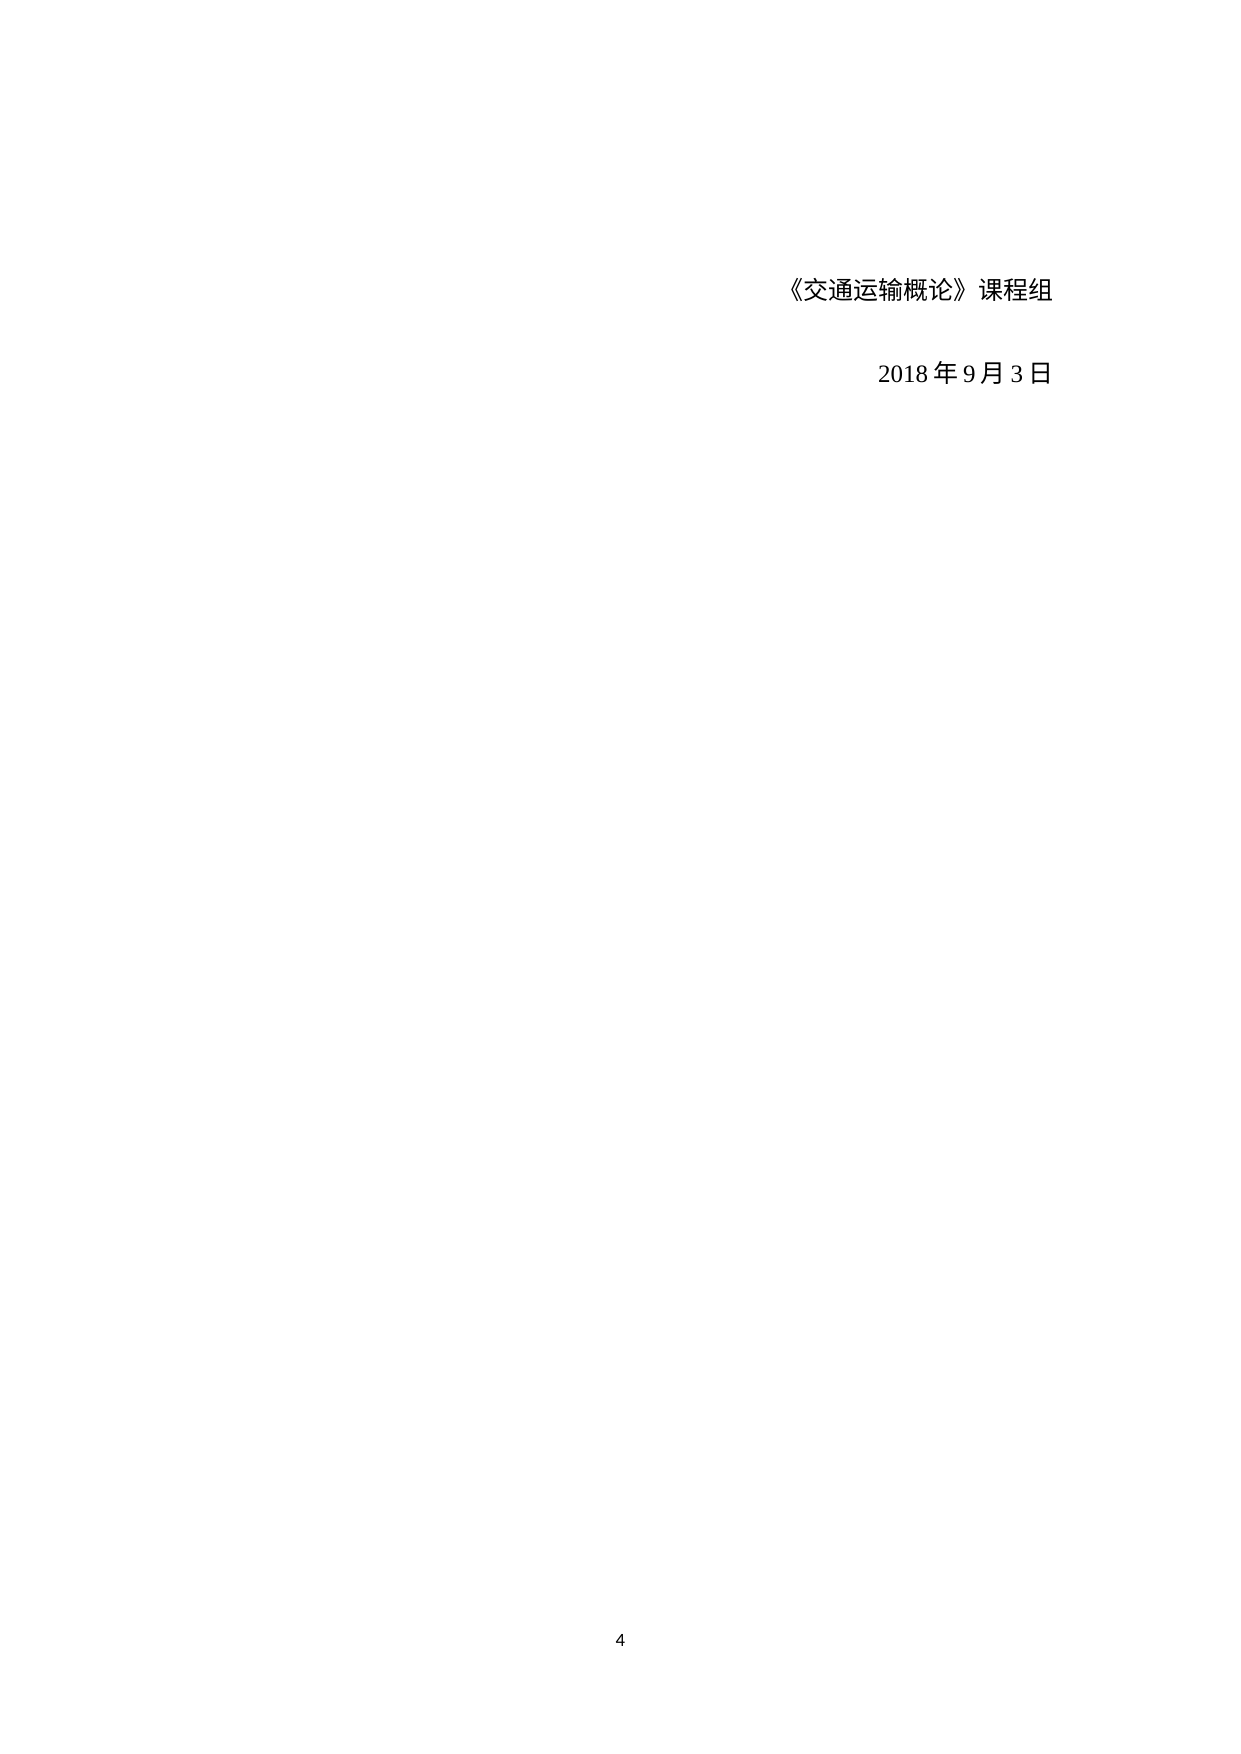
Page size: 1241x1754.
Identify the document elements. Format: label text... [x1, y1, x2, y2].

text 《交通运输概论》课程组 [187, 256, 1053, 321]
text 2018年9月3日 [187, 339, 1053, 404]
